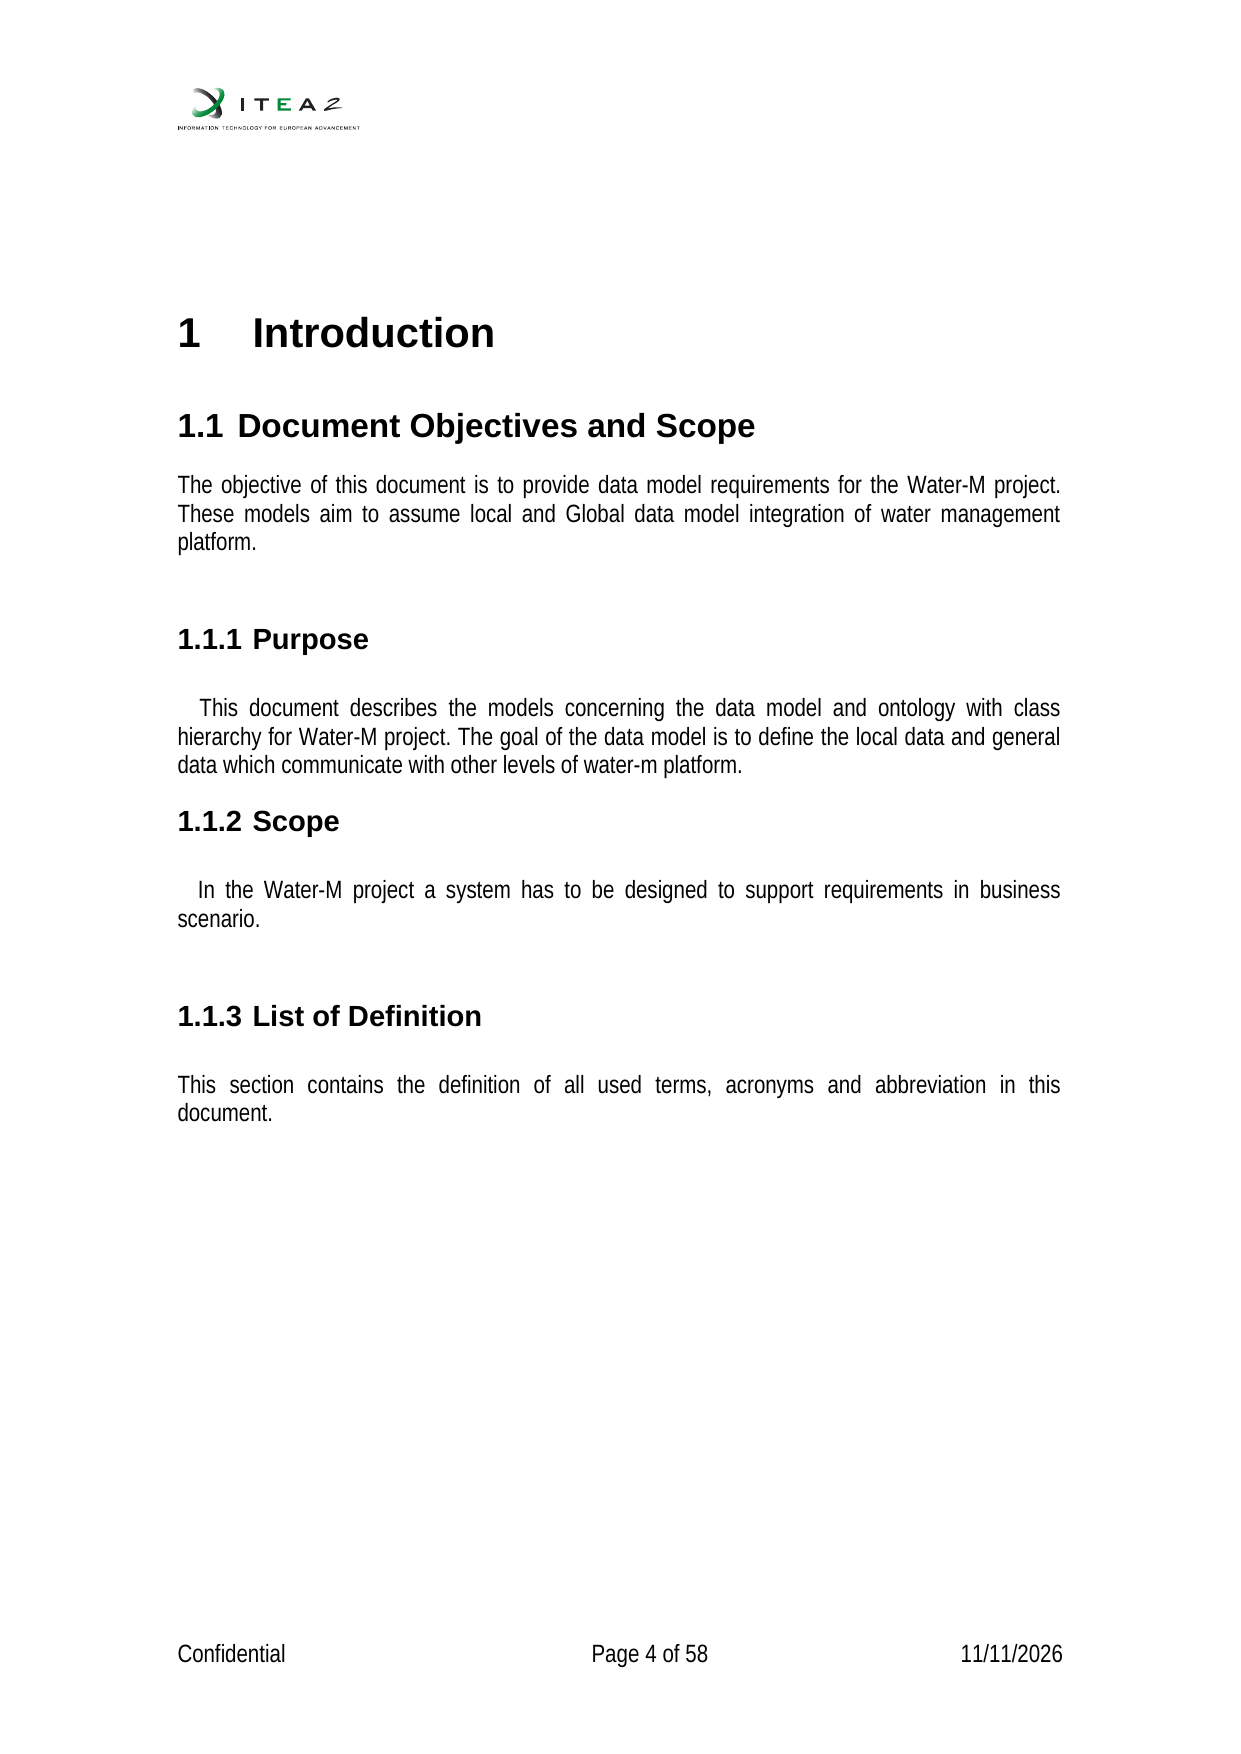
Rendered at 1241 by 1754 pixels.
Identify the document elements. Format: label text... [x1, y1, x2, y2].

subtitle Document Objectives and Scope [177, 407, 1063, 445]
text The objective of this document is to provide data model requirements for the Water-M project. These models aim to assume local and Global data model integration of water management platform. [177, 470, 1063, 556]
subtitle List of Definition [177, 998, 1063, 1032]
subtitle Purpose [177, 622, 1063, 656]
text This document describes the models concerning the data model and ontology with class hierarchy for Water-M project. The goal of the data model is to define the local data and general data which communicate with other levels of water-m platform. [177, 693, 1063, 779]
text This section contains the definition of all used terms, acronyms and abbreviation in this document. [177, 1069, 1063, 1127]
text In the Water-M project a system has to be designed to support requirements in business scenario. [177, 875, 1063, 932]
subtitle Scope [177, 804, 1063, 838]
subtitle Introduction [177, 309, 1063, 357]
